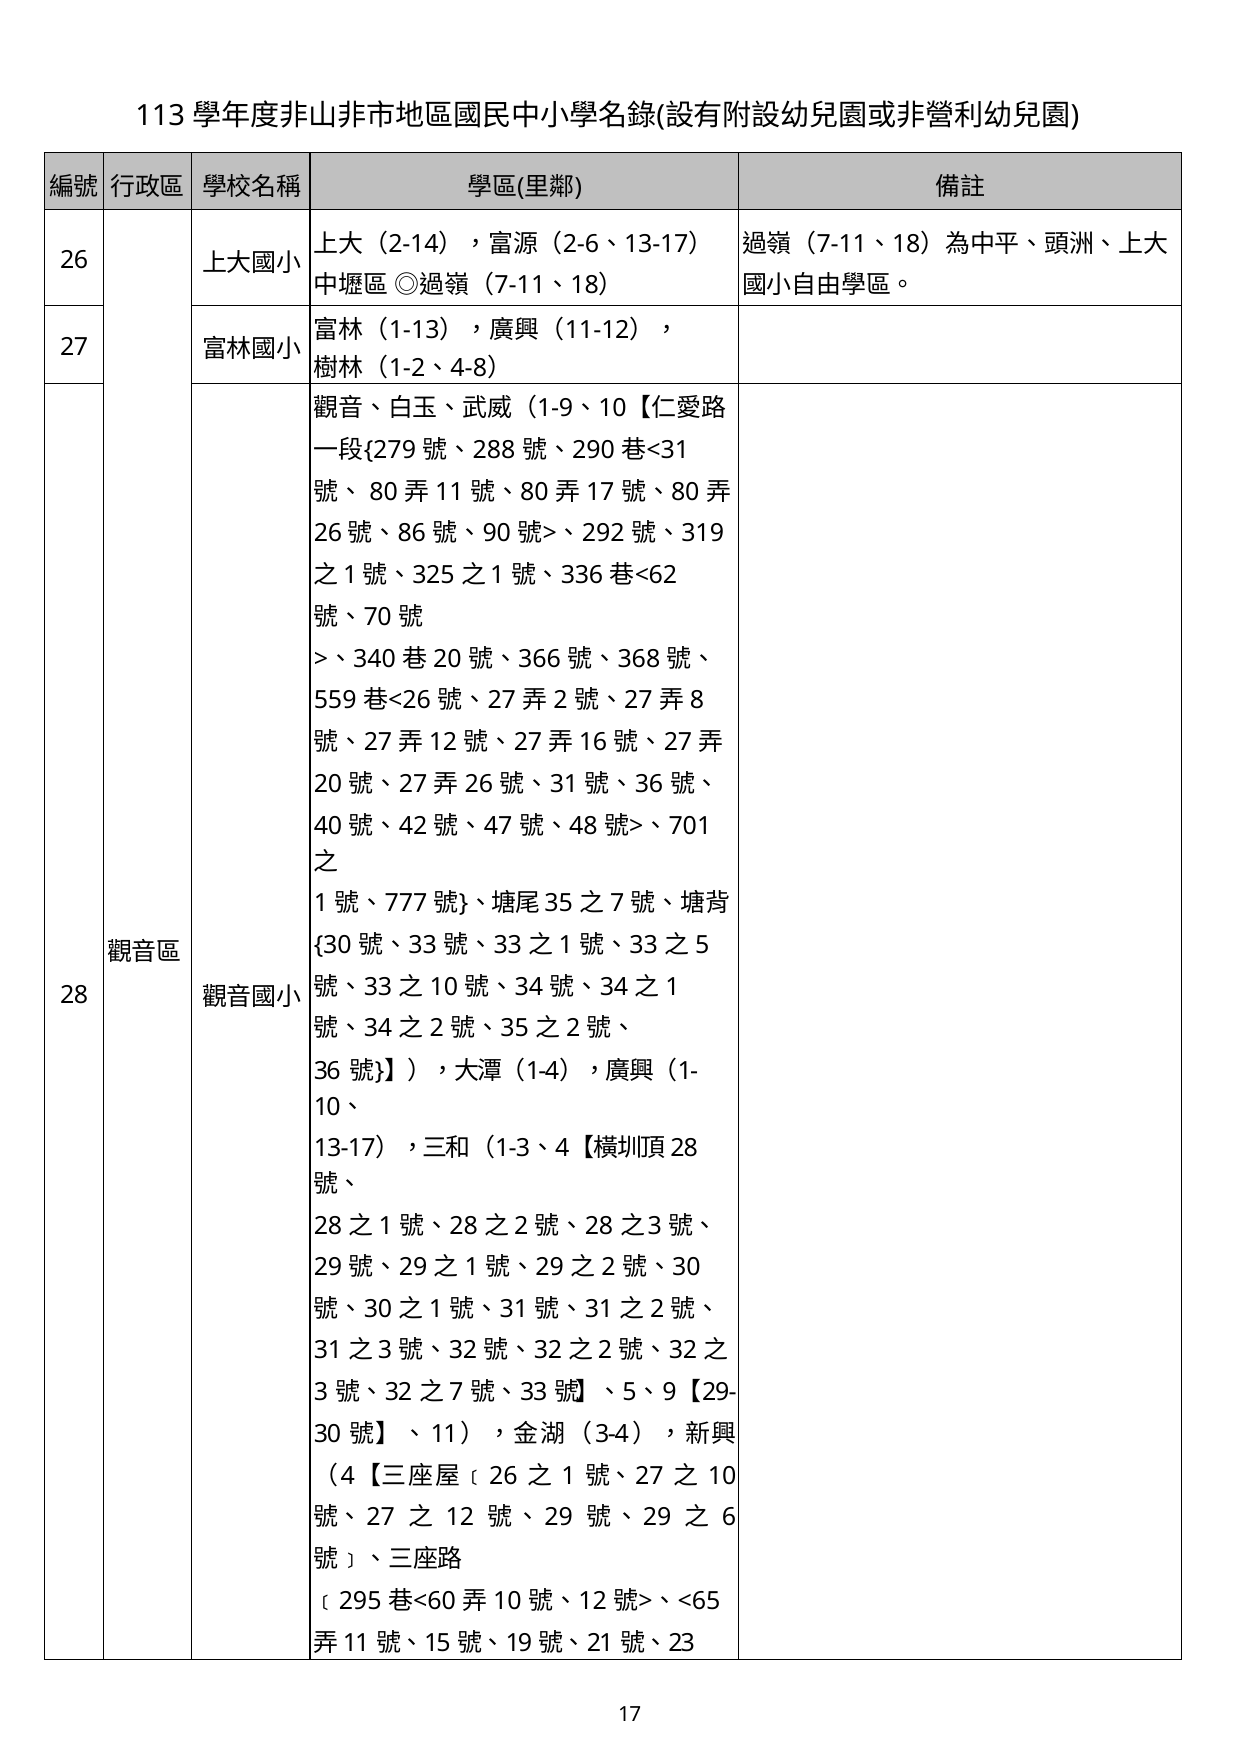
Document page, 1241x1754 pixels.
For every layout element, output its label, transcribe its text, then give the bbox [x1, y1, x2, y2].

table_cell 上大國小 [192, 210, 309, 305]
table_cell [739, 384, 1181, 1658]
table_cell 觀音國小 [192, 384, 309, 1658]
table_header 學區(里鄰) [311, 153, 738, 209]
table_cell 富林國小 [192, 306, 309, 383]
table_header 學校名稱 [192, 153, 309, 209]
table_header 行政區 [104, 153, 191, 209]
table_cell 26 [45, 210, 103, 305]
table_cell 觀音區 [104, 210, 191, 1658]
table_cell [739, 306, 1181, 383]
text 113 學年度非山非市地區國民中小學名錄(設有附設幼兒園或非營利幼兒園) [135, 92, 1209, 134]
table_cell 上大（2-14），富源（2-6、13-17）中壢區 ◎過嶺（7-11、18） [311, 210, 738, 305]
table_cell 富林（1-13），廣興（11-12）， 樹林（1-2、4-8） [311, 306, 738, 383]
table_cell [311, 384, 738, 1658]
table_cell 過嶺（7-11、18）為中平、頭洲、上大國小自由學區。 [739, 210, 1181, 305]
table_header 編號 [45, 153, 103, 209]
table_header 備註 [739, 153, 1181, 209]
table_cell 28 [45, 384, 103, 1658]
table_cell 27 [45, 306, 103, 383]
